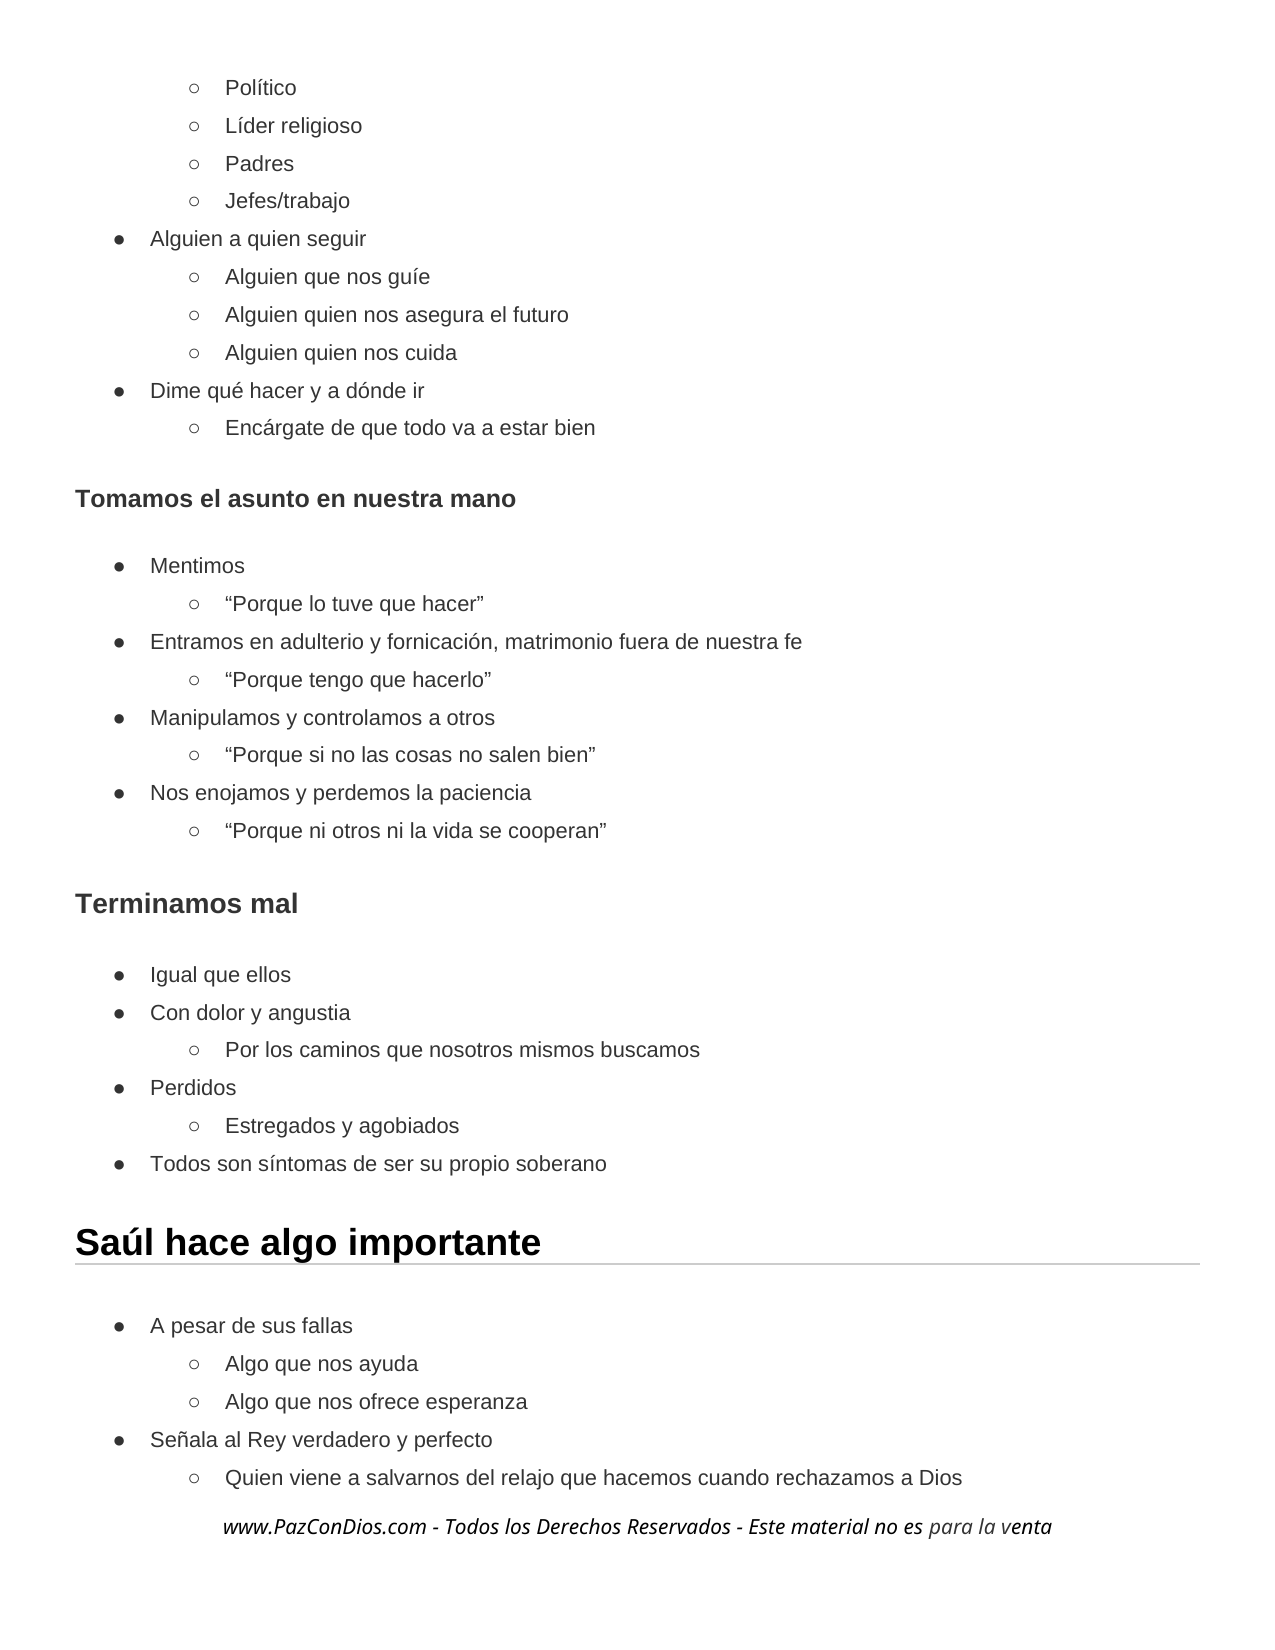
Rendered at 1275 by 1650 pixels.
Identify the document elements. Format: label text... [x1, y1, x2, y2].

list Nos enojamos y perdemos la paciencia [112, 780, 1200, 805]
list Alguien quien nos asegura el futuro [187, 302, 1200, 327]
list A pesar de sus fallas [112, 1313, 1200, 1338]
list “Porque tengo que hacerlo” [187, 667, 1200, 692]
list Todos son síntomas de ser su propio soberano [112, 1151, 1200, 1176]
subtitle Tomamos el asunto en nuestra mano [75, 484, 1200, 513]
list Alguien a quien seguir [112, 226, 1200, 251]
list Igual que ellos [112, 962, 1200, 987]
list Jefes/trabajo [187, 188, 1200, 214]
list Quien viene a salvarnos del relajo que hacemos cuando rechazamos a Dios [187, 1464, 1200, 1490]
list Manipulamos y controlamos a otros [112, 704, 1200, 730]
list Con dolor y angustia [112, 999, 1200, 1025]
list Estregados y agobiados [187, 1113, 1200, 1138]
list Dime qué hacer y a dónde ir [112, 377, 1200, 403]
list Político [187, 75, 1200, 100]
list Perdidos [112, 1075, 1200, 1100]
list Alguien quien nos cuida [187, 340, 1200, 365]
list Algo que nos ofrece esperanza [187, 1389, 1200, 1414]
list Algo que nos ayuda [187, 1351, 1200, 1376]
list Entramos en adulterio y fornicación, matrimonio fuera de nuestra fe [112, 629, 1200, 654]
list Líder religioso [187, 113, 1200, 138]
list Mentimos [112, 553, 1200, 578]
subtitle Saúl hace algo importante [75, 1220, 1200, 1263]
list Encárgate de que todo va a estar bien [187, 415, 1200, 441]
list “Porque ni otros ni la vida se cooperan” [187, 818, 1200, 843]
list Alguien que nos guíe [187, 264, 1200, 289]
list Por los caminos que nosotros mismos buscamos [187, 1037, 1200, 1062]
list Señala al Rey verdadero y perfecto [112, 1427, 1200, 1452]
list “Porque lo tuve que hacer” [187, 591, 1200, 616]
subtitle Terminamos mal [75, 887, 1200, 919]
list “Porque si no las cosas no salen bien” [187, 742, 1200, 767]
list Padres [187, 151, 1200, 176]
